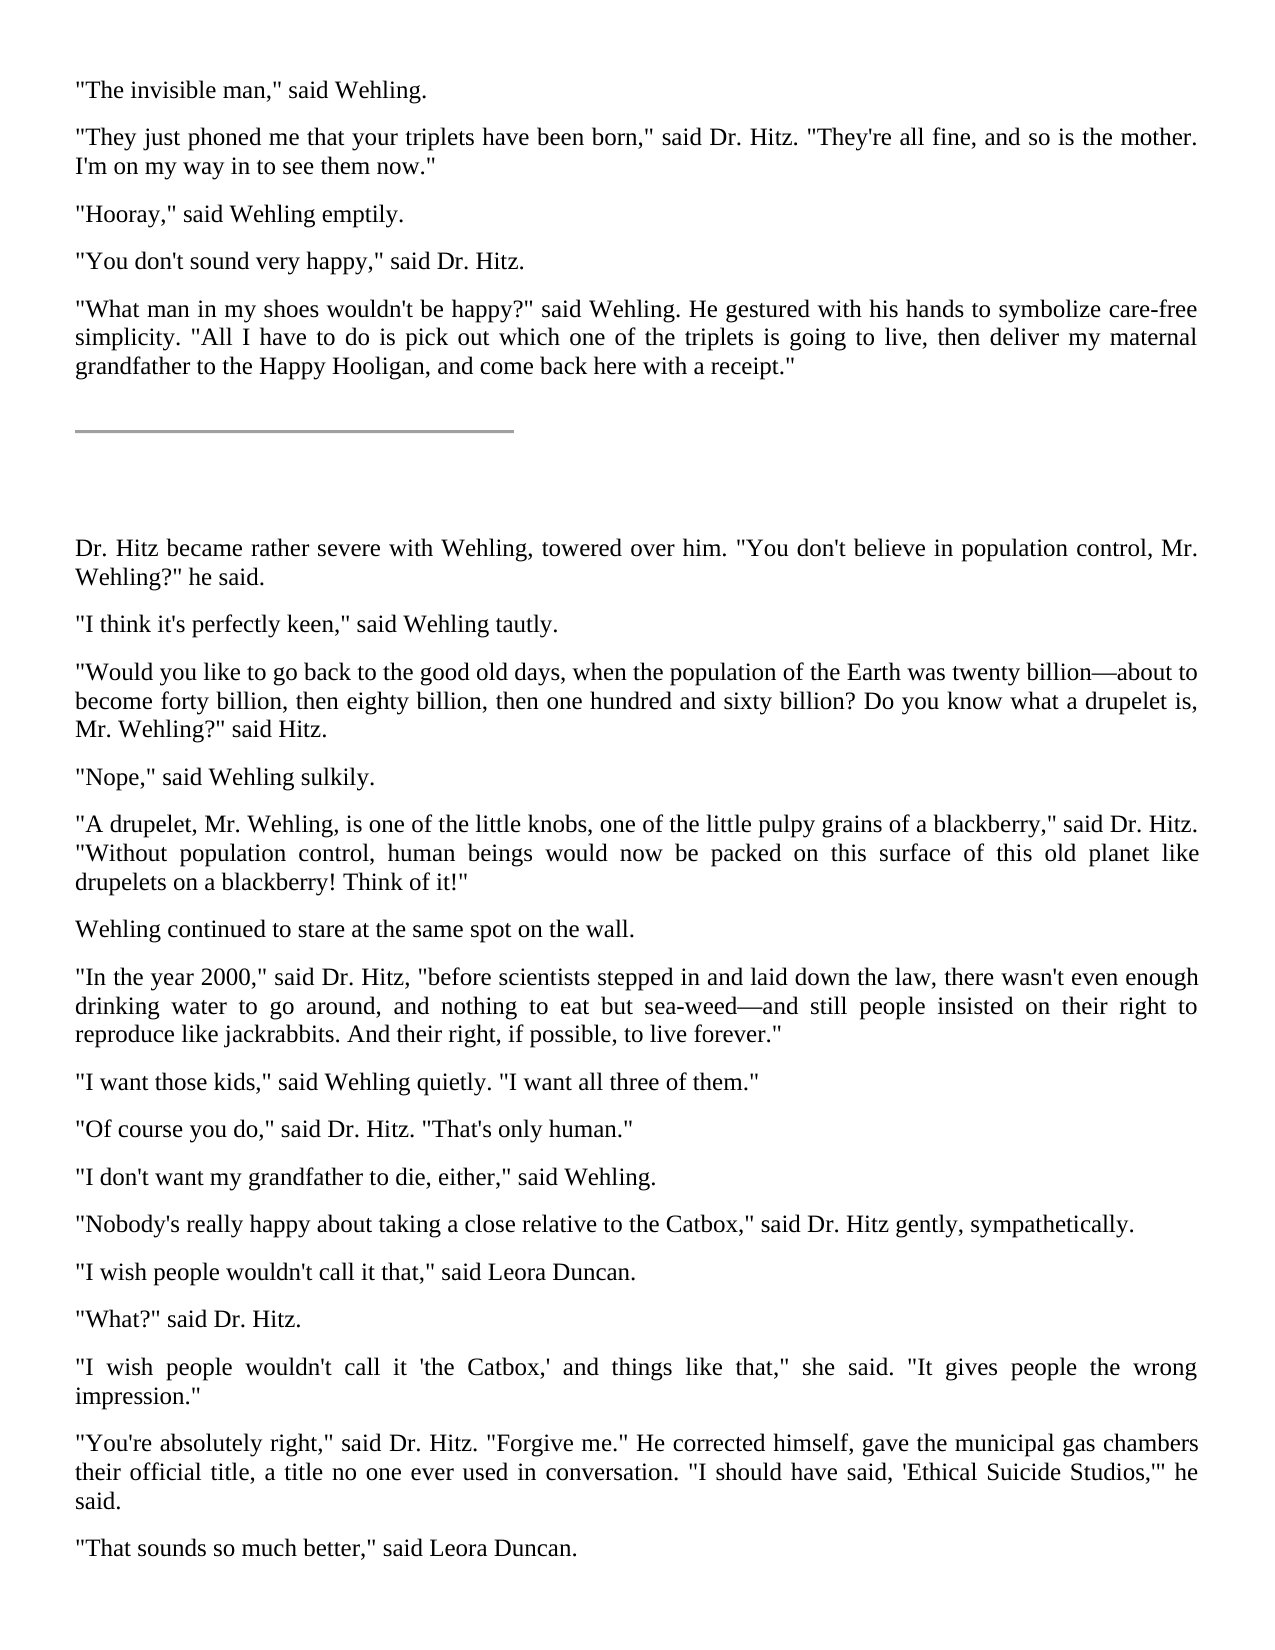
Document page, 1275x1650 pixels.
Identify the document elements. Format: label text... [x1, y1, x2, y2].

text "I wish people wouldn't call it 'the Catbox,' and things like that," she said. "It gives people the wrong impression." [75, 1352, 1200, 1409]
text Wehling continued to stare at the same spot on the wall. [75, 914, 1200, 943]
text "What man in my shoes wouldn't be happy?" said Wehling. He gestured with his hands to symbolize care-free simplicity. "All I have to do is pick out which one of the triplets is going to live, then deliver my maternal grandfather to the Happy Hooligan, and come back here with a receipt." [75, 294, 1200, 380]
text "They just phoned me that your triplets have been born," said Dr. Hitz. "They're all fine, and so is the mother. I'm on my way in to see them now." [75, 122, 1200, 180]
text "Nobody's really happy about taking a close relative to the Catbox," said Dr. Hitz gently, sympathetically. [75, 1209, 1200, 1238]
text "You don't sound very happy," said Dr. Hitz. [75, 246, 1200, 275]
text "A drupelet, Mr. Wehling, is one of the little knobs, one of the little pulpy grains of a blackberry," said Dr. Hitz. "Without population control, human beings would now be packed on this surface of this old planet like drupelets on a blackberry! Think of it!" [75, 809, 1200, 896]
text Dr. Hitz became rather severe with Wehling, towered over him. "You don't believe in population control, Mr. Wehling?" he said. [75, 533, 1200, 591]
text "I think it's perfectly keen," said Wehling tautly. [75, 609, 1200, 638]
text "I want those kids," said Wehling quietly. "I want all three of them." [75, 1067, 1200, 1096]
text "Would you like to go back to the good old days, when the population of the Earth was twenty billion—about to become forty billion, then eighty billion, then one hundred and sixty billion? Do you know what a drupelet is, Mr. Wehling?" said Hitz. [75, 657, 1200, 743]
text "Hooray," said Wehling emptily. [75, 199, 1200, 227]
text "You're absolutely right," said Dr. Hitz. "Forgive me." He corrected himself, gave the municipal gas chambers their official title, a title no one ever used in conversation. "I should have said, 'Ethical Suicide Studios,'" he said. [75, 1428, 1200, 1514]
text "I don't want my grandfather to die, either," said Wehling. [75, 1162, 1200, 1191]
text "That sounds so much better," said Leora Duncan. [75, 1533, 1200, 1562]
text "I wish people wouldn't call it that," said Leora Duncan. [75, 1257, 1200, 1286]
text "Nope," said Wehling sulkily. [75, 762, 1200, 791]
text "Of course you do," said Dr. Hitz. "That's only human." [75, 1114, 1200, 1143]
text "The invisible man," said Wehling. [75, 75, 1200, 104]
text "In the year 2000," said Dr. Hitz, "before scientists stepped in and laid down the law, there wasn't even enough drinking water to go around, and nothing to eat but sea-weed—and still people insisted on their right to reproduce like jackrabbits. And their right, if possible, to live forever." [75, 962, 1200, 1048]
text "What?" said Dr. Hitz. [75, 1304, 1200, 1333]
